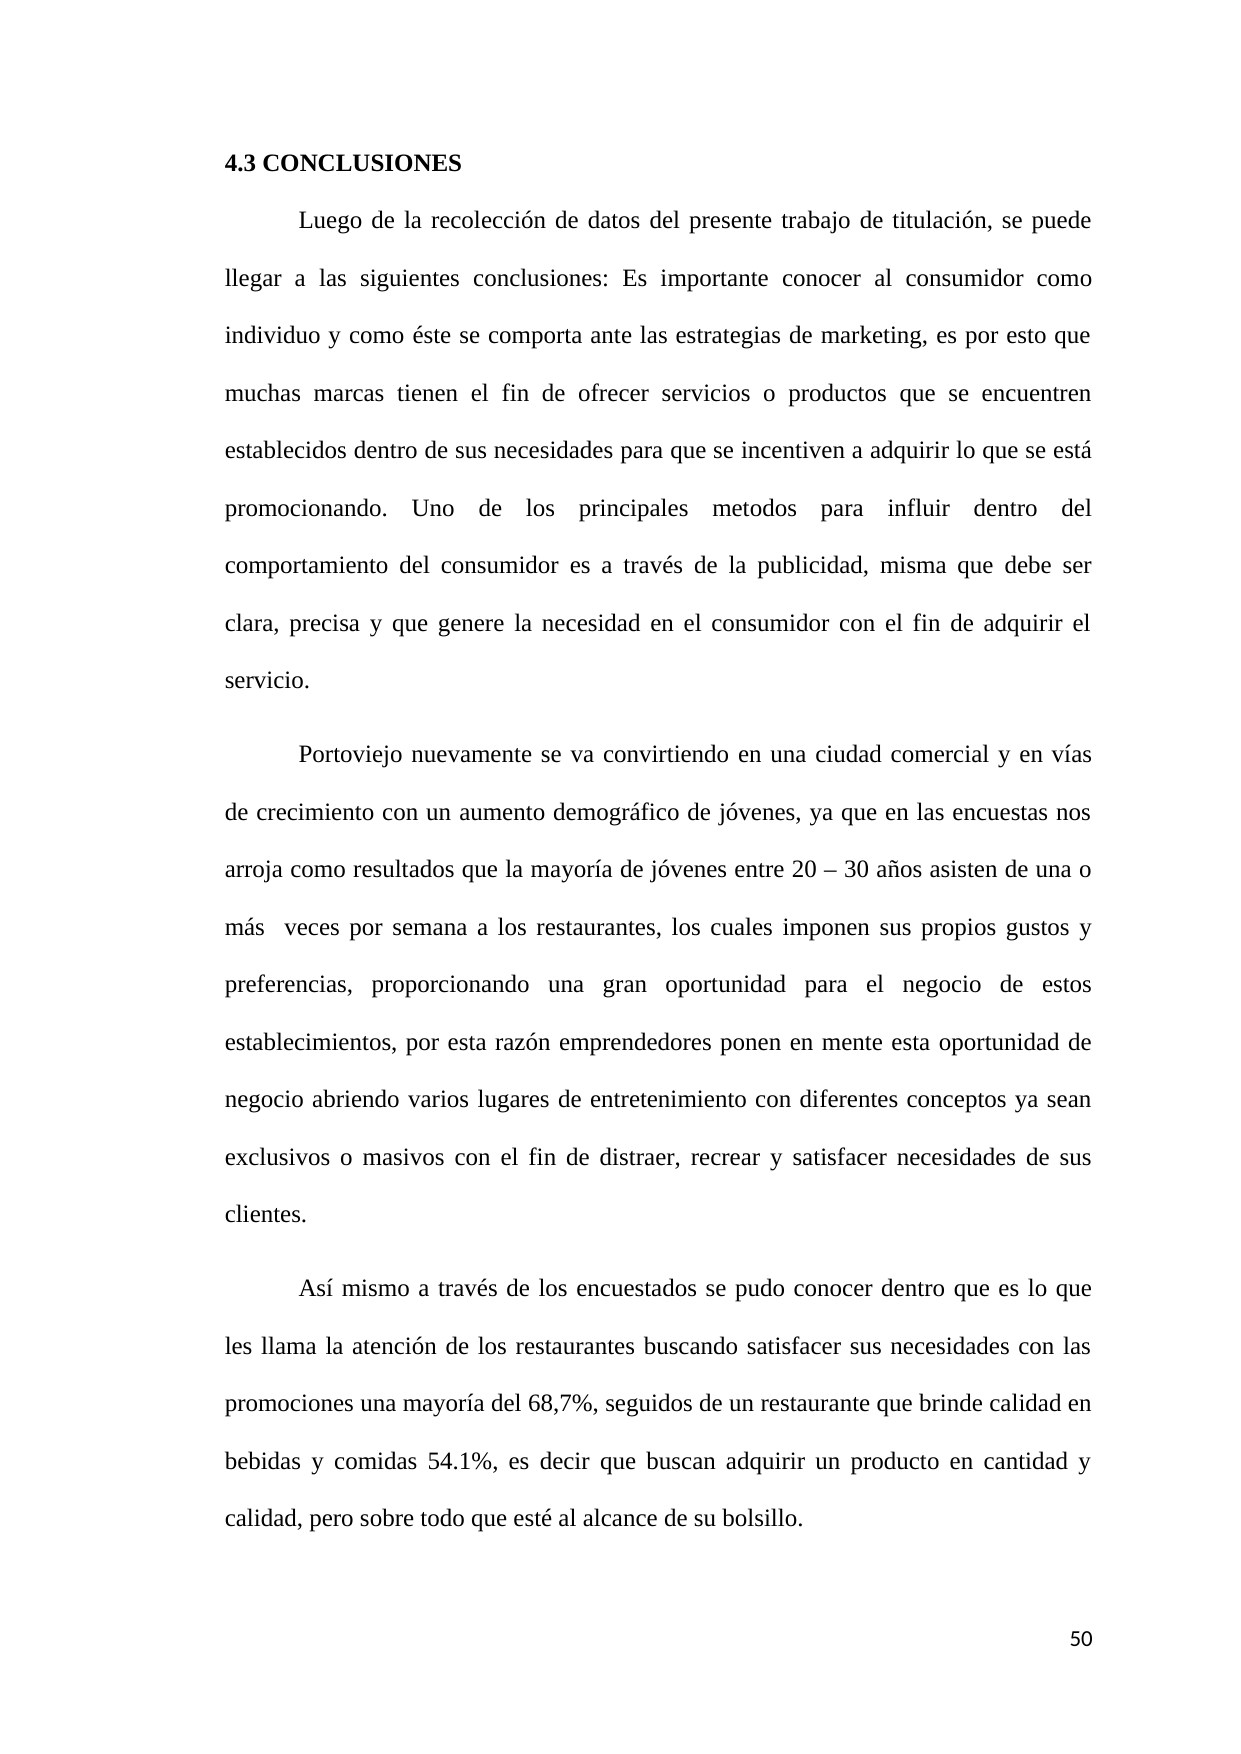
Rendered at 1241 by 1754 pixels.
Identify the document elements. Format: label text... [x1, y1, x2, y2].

subtitle 4.3 CONCLUSIONES [224, 148, 1092, 176]
text Luego de la recolección de datos del presente trabajo de titulación, se puede llegar a las siguientes conclusiones: Es importante conocer al consumidor como individuo y como éste se comporta ante las estrategias de marketing, es por esto que muchas marcas tienen el fin de ofrecer servicios o productos que se encuentren establecidos dentro de sus necesidades para que se incentiven a adquirir lo que se está promocionando. Uno de los principales metodos para influir dentro del comportamiento del consumidor es a través de la publicidad, misma que debe ser clara, precisa y que genere la necesidad en el consumidor con el fin de adquirir el servicio. [224, 205, 1092, 694]
text Así mismo a través de los encuestados se pudo conocer dentro que es lo que les llama la atención de los restaurantes buscando satisfacer sus necesidades con las promociones una mayoría del 68,7%, seguidos de un restaurante que brinde calidad en bebidas y comidas 54.1%, es decir que buscan adquirir un producto en cantidad y calidad, pero sobre todo que esté al alcance de su bolsillo. [224, 1273, 1092, 1532]
text Portoviejo nuevamente se va convirtiendo en una ciudad comercial y en vías de crecimiento con un aumento demográfico de jóvenes, ya que en las encuestas nos arroja como resultados que la mayoría de jóvenes entre 20 – 30 años asisten de una o más veces por semana a los restaurantes, los cuales imponen sus propios gustos y preferencias, proporcionando una gran oportunidad para el negocio de estos establecimientos, por esta razón emprendedores ponen en mente esta oportunidad de negocio abriendo varios lugares de entretenimiento con diferentes conceptos ya sean exclusivos o masivos con el fin de distraer, recrear y satisfacer necesidades de sus clientes. [224, 739, 1092, 1228]
